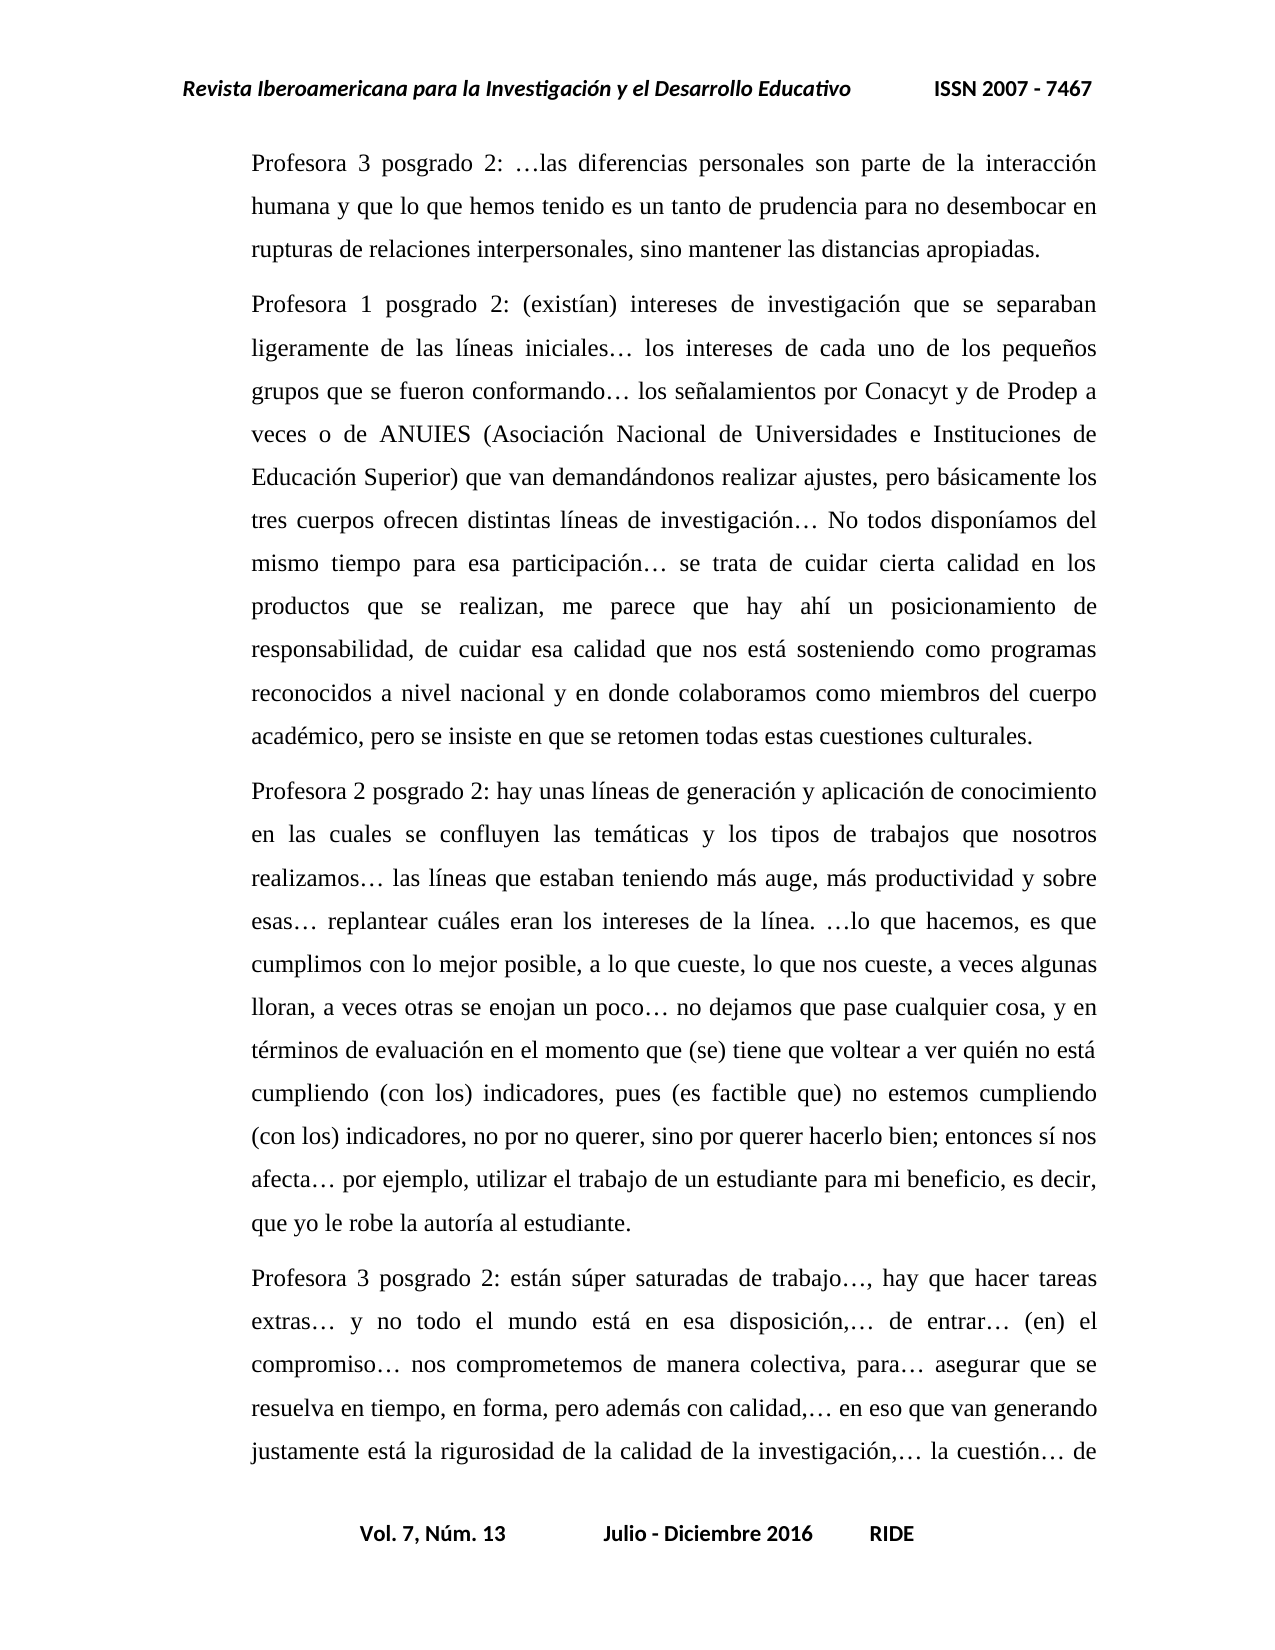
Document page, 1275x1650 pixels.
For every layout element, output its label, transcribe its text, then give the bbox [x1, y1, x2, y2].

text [251, 1263, 1098, 1464]
text Profesora 1 posgrado 2: (existían) intereses de investigación que se separaban ligeramente de las líneas iniciales… los intereses de cada uno de los pequeños grupos que se fueron conformando… los señalamientos por Conacyt y de Prodep a veces o de ANUIES (Asociación Nacional de Universidades e Instituciones de Educación Superior) que van demandándonos realizar ajustes, pero básicamente los tres cuerpos ofrecen distintas líneas de investigación… No todos disponíamos del mismo tiempo para esa participación… se trata de cuidar cierta calidad en los productos que se realizan, me parece que hay ahí un posicionamiento de responsabilidad, de cuidar esa calidad que nos está sosteniendo como programas reconocidos a nivel nacional y en donde colaboramos como miembros del cuerpo académico, pero se insiste en que se retomen todas estas cuestiones culturales. [251, 289, 1098, 749]
text Profesora 3 posgrado 2: …las diferencias personales son parte de la interacción humana y que lo que hemos tenido es un tanto de prudencia para no desembocar en rupturas de relaciones interpersonales, sino mantener las distancias apropiadas. [251, 148, 1098, 263]
text Profesora 2 posgrado 2: hay unas líneas de generación y aplicación de conocimiento en las cuales se confluyen las temáticas y los tipos de trabajos que nosotros realizamos… las líneas que estaban teniendo más auge, más productividad y sobre esas… replantear cuáles eran los intereses de la línea. …lo que hacemos, es que cumplimos con lo mejor posible, a lo que cueste, lo que nos cueste, a veces algunas lloran, a veces otras se enojan un poco… no dejamos que pase cualquier cosa, y en términos de evaluación en el momento que (se) tiene que voltear a ver quién no está cumpliendo (con los) indicadores, pues (es factible que) no estemos cumpliendo (con los) indicadores, no por no querer, sino por querer hacerlo bien; entonces sí nos afecta… por ejemplo, utilizar el trabajo de un estudiante para mi beneficio, es decir, que yo le robe la autoría al estudiante. [251, 776, 1098, 1236]
